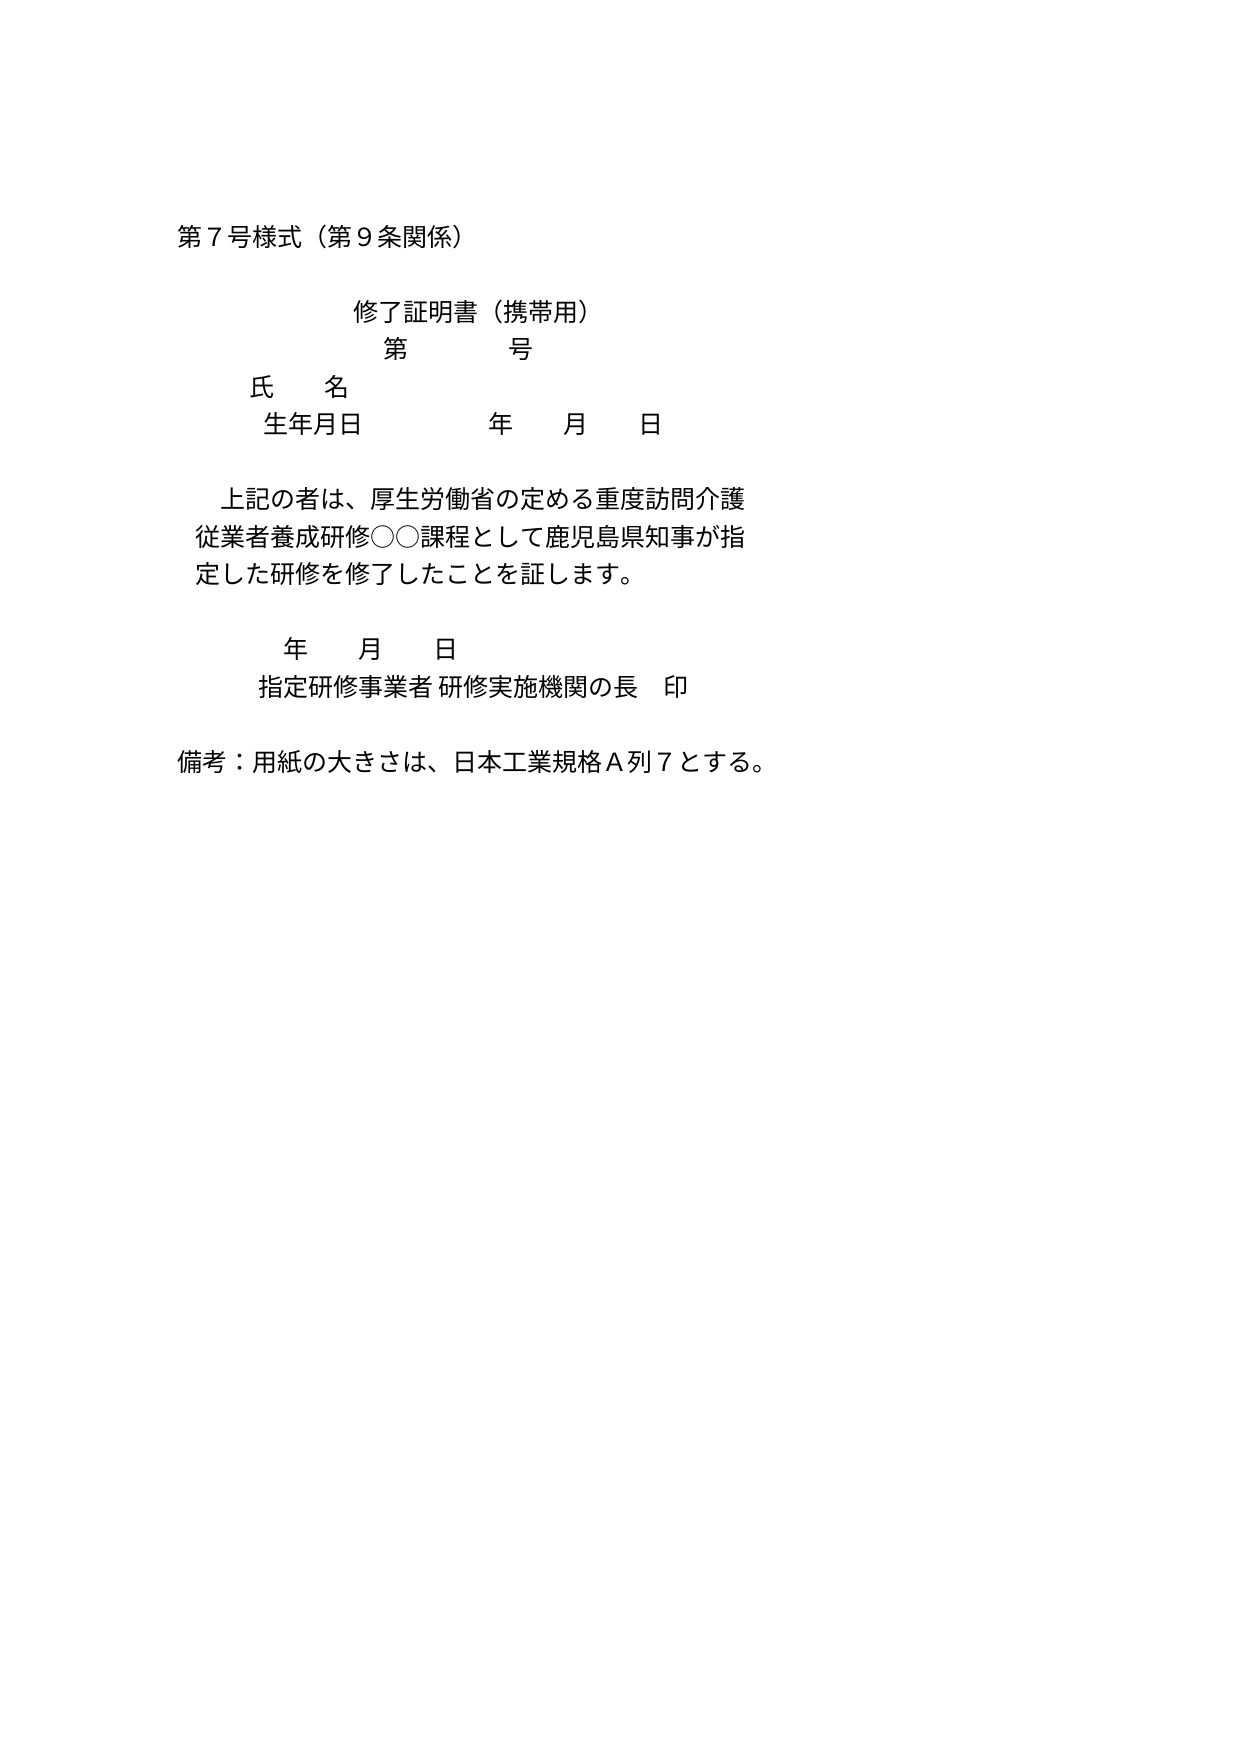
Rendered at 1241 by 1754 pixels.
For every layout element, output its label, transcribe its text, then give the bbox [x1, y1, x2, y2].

text 第７号様式（第９条関係） [177, 217, 1063, 254]
table_header 修了証明書（携帯用） 第 号 氏 名 生年月日 年 月 日 上記の者は、厚生労働省の定める重度訪問介護従業者養成研修○○課程として鹿児島県知事が指定した研修を修了したことを証します。 年 月 日 指定研修事業者 研修実施機関の長 印 [190, 254, 767, 742]
text 備考：用紙の大きさは、日本工業規格Ａ列７とする。 [177, 742, 1063, 779]
